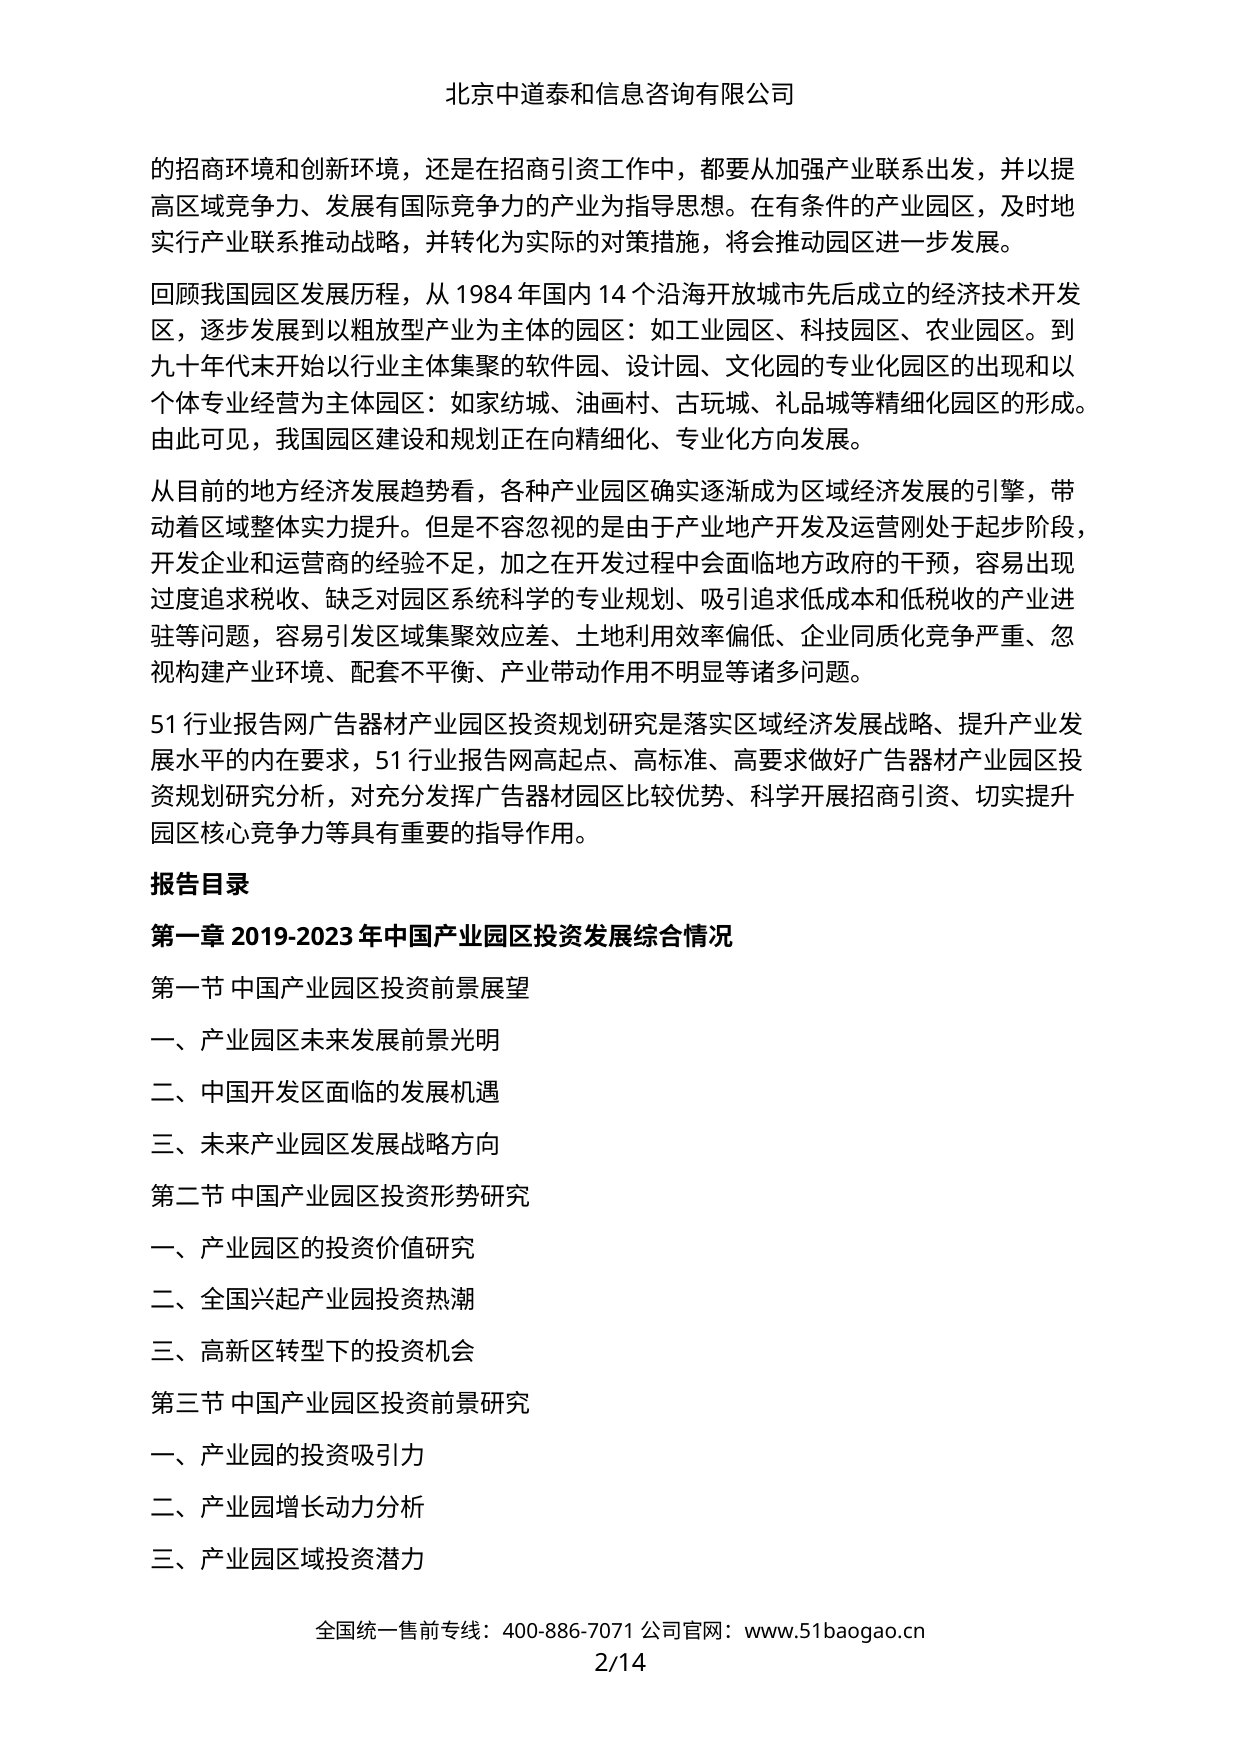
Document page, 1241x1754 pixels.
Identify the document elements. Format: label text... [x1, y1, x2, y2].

text 二、中国开发区面临的发展机遇 [150, 1072, 1090, 1109]
text 三、未来产业园区发展战略方向 [150, 1124, 1090, 1161]
text 二、全国兴起产业园投资热潮 [150, 1280, 1090, 1316]
text 第一章 2019-2023年中国产业园区投资发展综合情况 [150, 917, 1090, 953]
text 报告目录 [150, 865, 1090, 901]
text 一、产业园区未来发展前景光明 [150, 1021, 1090, 1057]
text 第三节 中国产业园区投资前景研究 [150, 1384, 1090, 1420]
text 一、产业园的投资吸引力 [150, 1436, 1090, 1472]
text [150, 150, 1090, 259]
text 从目前的地方经济发展趋势看，各种产业园区确实逐渐成为区域经济发展的引擎，带动着区域整体实力提升。但是不容忽视的是由于产业地产开发及运营刚处于起步阶段，开发企业和运营商的经验不足，加之在开发过程中会面临地方政府的干预，容易出现过度追求税收、缺乏对园区系统科学的专业规划、吸引追求低成本和低税收的产业进驻等问题，容易引发区域集聚效应差、土地利用效率偏低、企业同质化竞争严重、忽视构建产业环境、配套不平衡、产业带动作用不明显等诸多问题。 [150, 471, 1090, 689]
text 三、高新区转型下的投资机会 [150, 1332, 1090, 1368]
text 二、产业园增长动力分析 [150, 1487, 1090, 1524]
text 51行业报告网广告器材产业园区投资规划研究是落实区域经济发展战略、提升产业发展水平的内在要求，51行业报告网高起点、高标准、高要求做好广告器材产业园区投资规划研究分析，对充分发挥广告器材园区比较优势、科学开展招商引资、切实提升园区核心竞争力等具有重要的指导作用。 [150, 704, 1090, 849]
text 三、产业园区域投资潜力 [150, 1539, 1090, 1576]
text 一、产业园区的投资价值研究 [150, 1228, 1090, 1264]
text 第二节 中国产业园区投资形势研究 [150, 1176, 1090, 1212]
text 第一节 中国产业园区投资前景展望 [150, 969, 1090, 1005]
text 回顾我国园区发展历程，从1984年国内14个沿海开放城市先后成立的经济技术开发区，逐步发展到以粗放型产业为主体的园区：如工业园区、科技园区、农业园区。到九十年代末开始以行业主体集聚的软件园、设计园、文化园的专业化园区的出现和以个体专业经营为主体园区：如家纺城、油画村、古玩城、礼品城等精细化园区的形成。由此可见，我国园区建设和规划正在向精细化、专业化方向发展。 [150, 274, 1090, 456]
